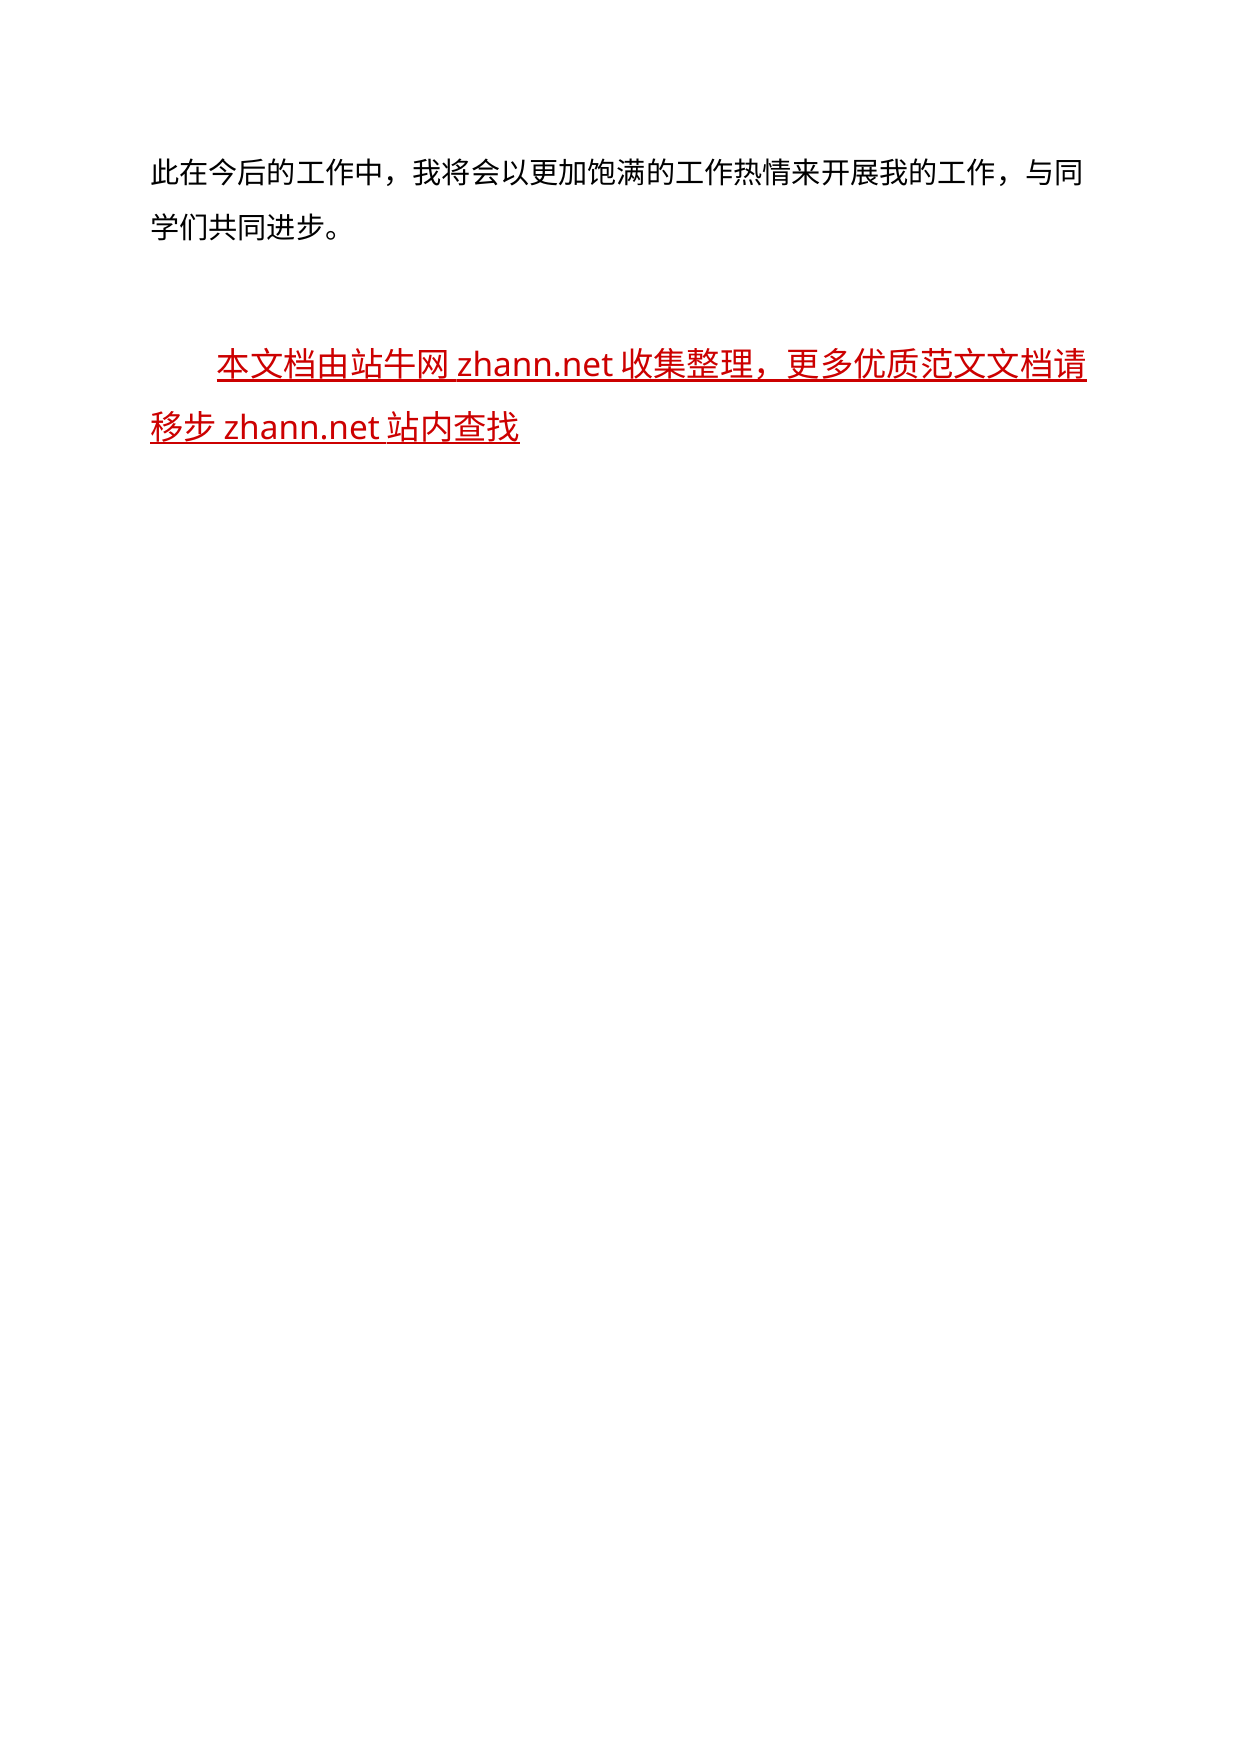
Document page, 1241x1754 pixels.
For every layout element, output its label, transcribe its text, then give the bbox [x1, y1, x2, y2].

text 本文档由站牛网zhann.net收集整理，更多优质范文文档请移步zhann.net站内查找 [150, 338, 1090, 449]
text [150, 150, 1090, 247]
